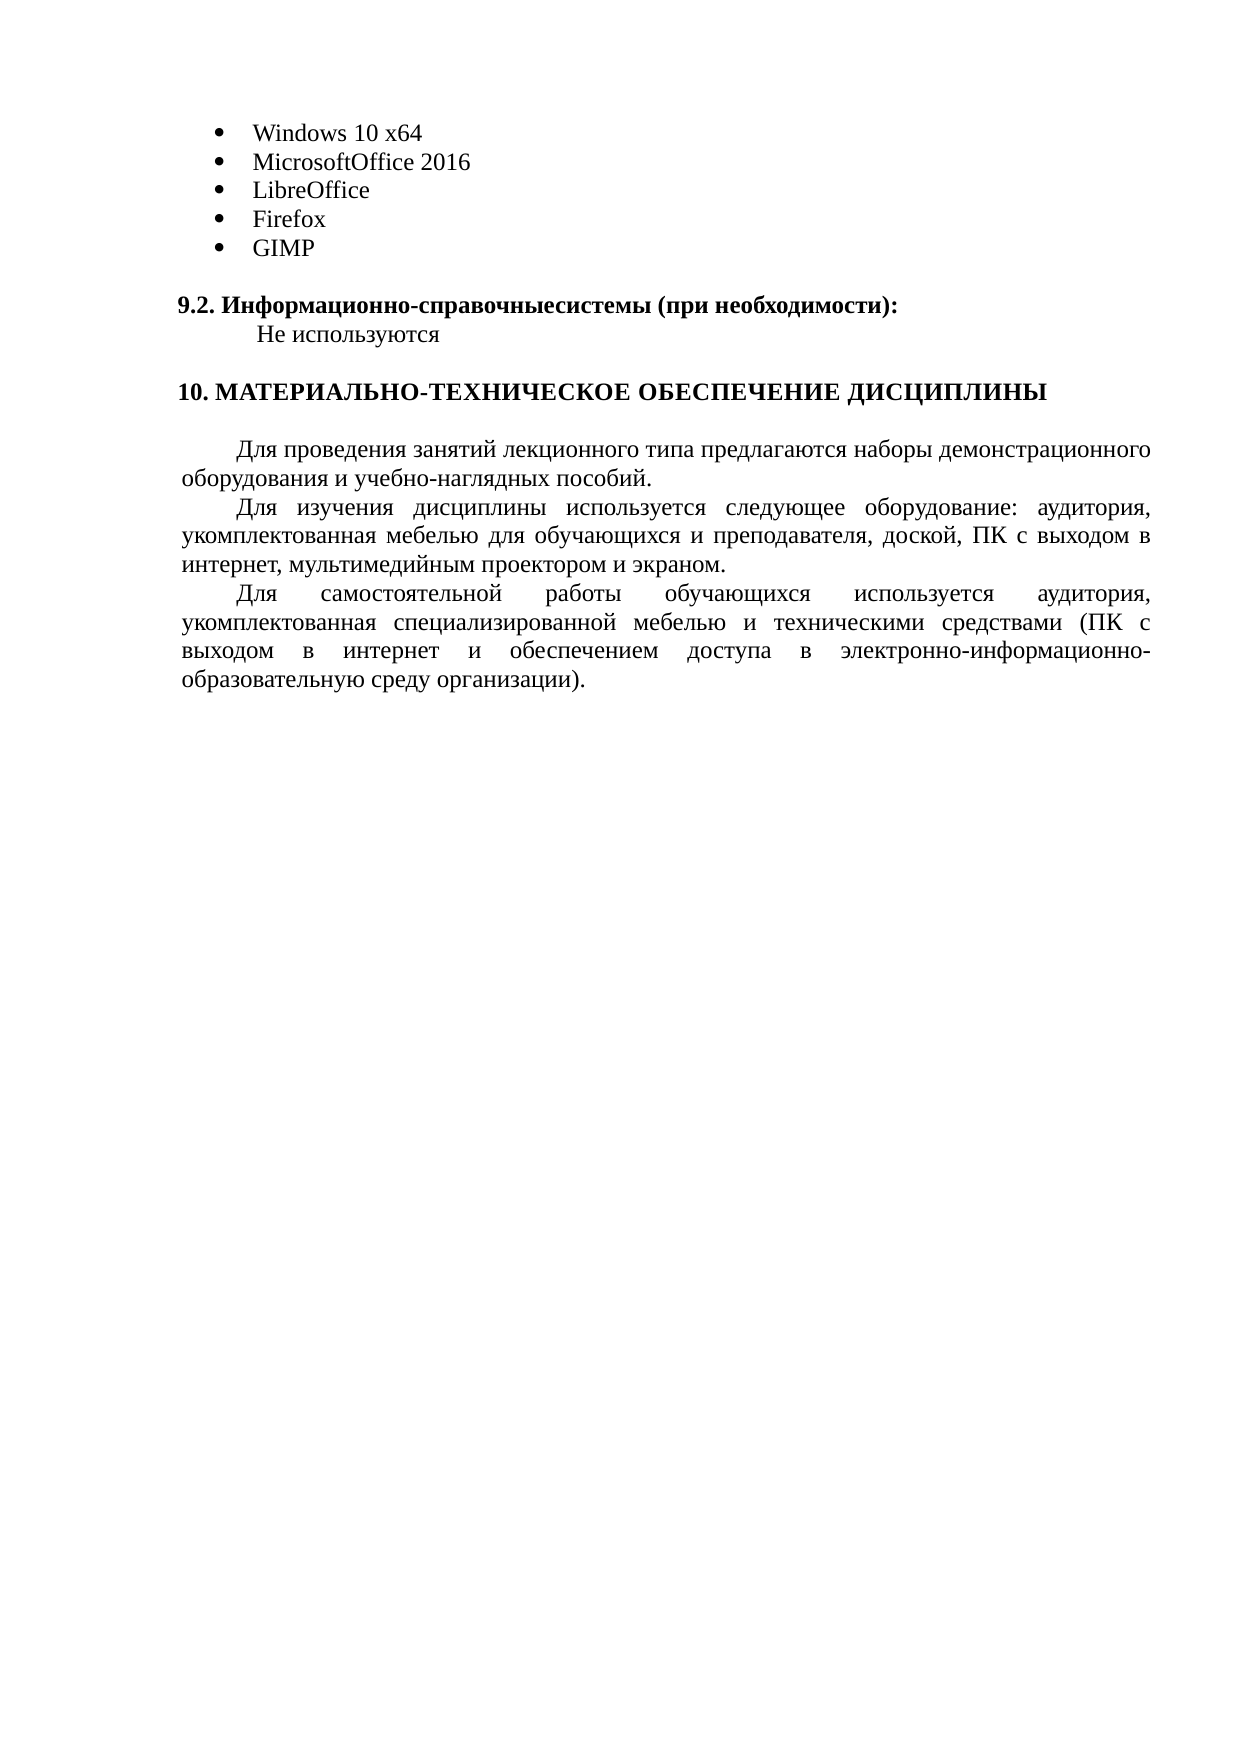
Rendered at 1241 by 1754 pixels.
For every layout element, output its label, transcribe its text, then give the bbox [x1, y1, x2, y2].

list MicrosoftOffice 2016 [215, 147, 1152, 176]
text Для проведения занятий лекционного типа предлагаются наборы демонстрационного оборудования и учебно-наглядных пособий. [181, 434, 1152, 492]
text 10. МАТЕРИАЛЬНО-ТЕХНИЧЕСКОЕ ОБЕСПЕЧЕНИЕ ДИСЦИПЛИНЫ [177, 377, 1152, 406]
text Для изучения дисциплины используется следующее оборудование: аудитория, укомплектованная мебелью для обучающихся и преподавателя, доской, ПК с выходом в интернет, мультимедийным проектором и экраном. [181, 492, 1152, 578]
text 9.2. Информационно-справочныесистемы (при необходимости): [177, 291, 1152, 319]
list Firefox [215, 204, 1152, 233]
list Windows 10 x64 [215, 118, 1152, 147]
text Не используются [256, 319, 1152, 348]
text Для самостоятельной работы обучающихся используется аудитория, укомплектованная специализированной мебелью и техническими средствами (ПК с выходом в интернет и обеспечением доступа в электронно-информационно-образовательную среду организации). [181, 578, 1152, 693]
list GIMP [215, 233, 1152, 262]
list LibreOffice [215, 176, 1152, 204]
